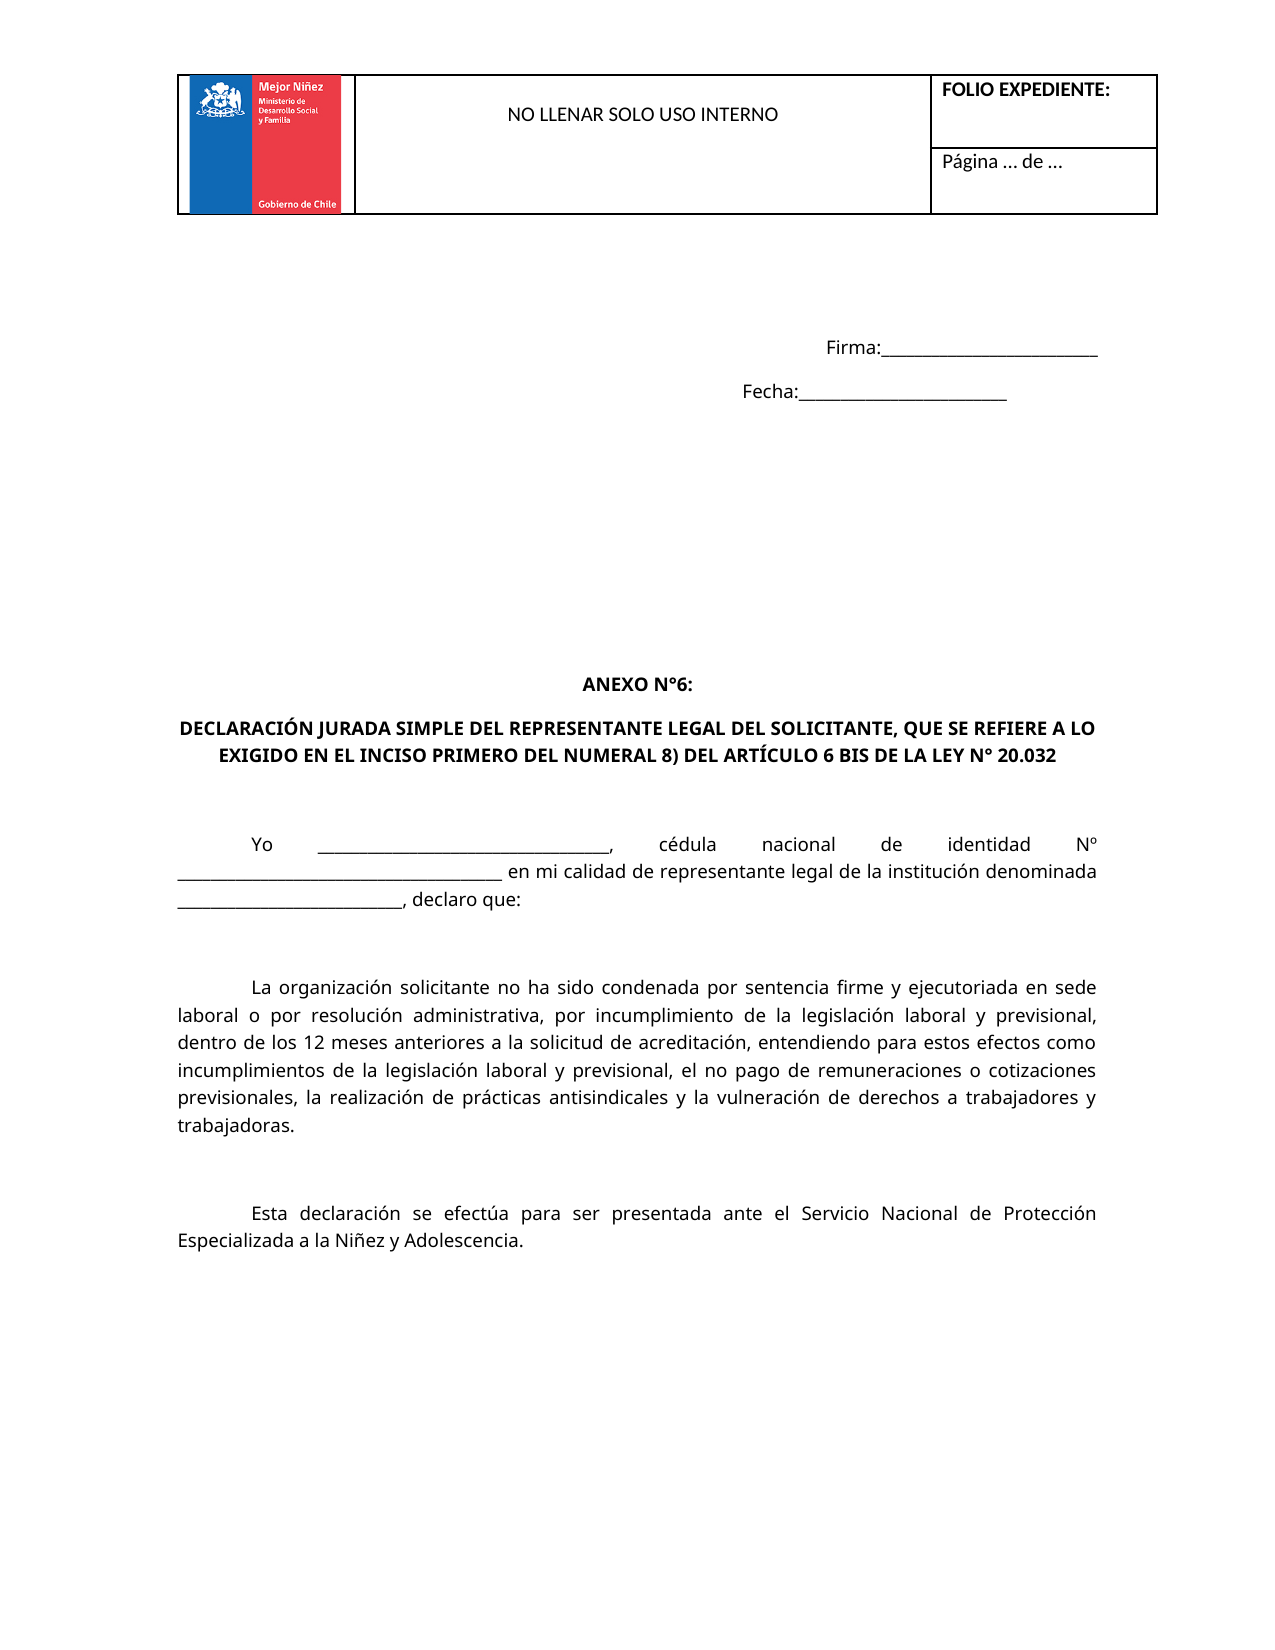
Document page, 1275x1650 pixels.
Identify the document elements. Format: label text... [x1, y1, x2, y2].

text Esta declaración se efectúa para ser presentada ante el Servicio Nacional de Protección Especializada a la Niñez y Adolescencia. [177, 1200, 1098, 1253]
text DECLARACIÓN JURADA SIMPLE DEL REPRESENTANTE LEGAL DEL SOLICITANTE, QUE SE REFIERE A LO EXIGIDO EN EL INCISO PRIMERO DEL NUMERAL 8) DEL ARTÍCULO 6 BIS DE LA LEY N° 20.032 [177, 715, 1098, 768]
picture [189, 75, 342, 214]
text Firma:__________________________ [177, 334, 1098, 360]
text Yo ___________________________________, cédula nacional de identidad Nº _______________________________________ en mi calidad de representante legal de la institución denominada ___________________________, declaro que: [177, 831, 1098, 912]
text ANEXO N°6: [177, 671, 1098, 697]
text Fecha:_________________________ [693, 379, 1098, 404]
text La organización solicitante no ha sido condenada por sentencia firme y ejecutoriada en sede laboral o por resolución administrativa, por incumplimiento de la legislación laboral y previsional, dentro de los 12 meses anteriores a la solicitud de acreditación, entendiendo para estos efectos como incumplimientos de la legislación laboral y previsional, el no pago de remuneraciones o cotizaciones previsionales, la realización de prácticas antisindicales y la vulneración de derechos a trabajadores y trabajadoras. [177, 974, 1098, 1137]
